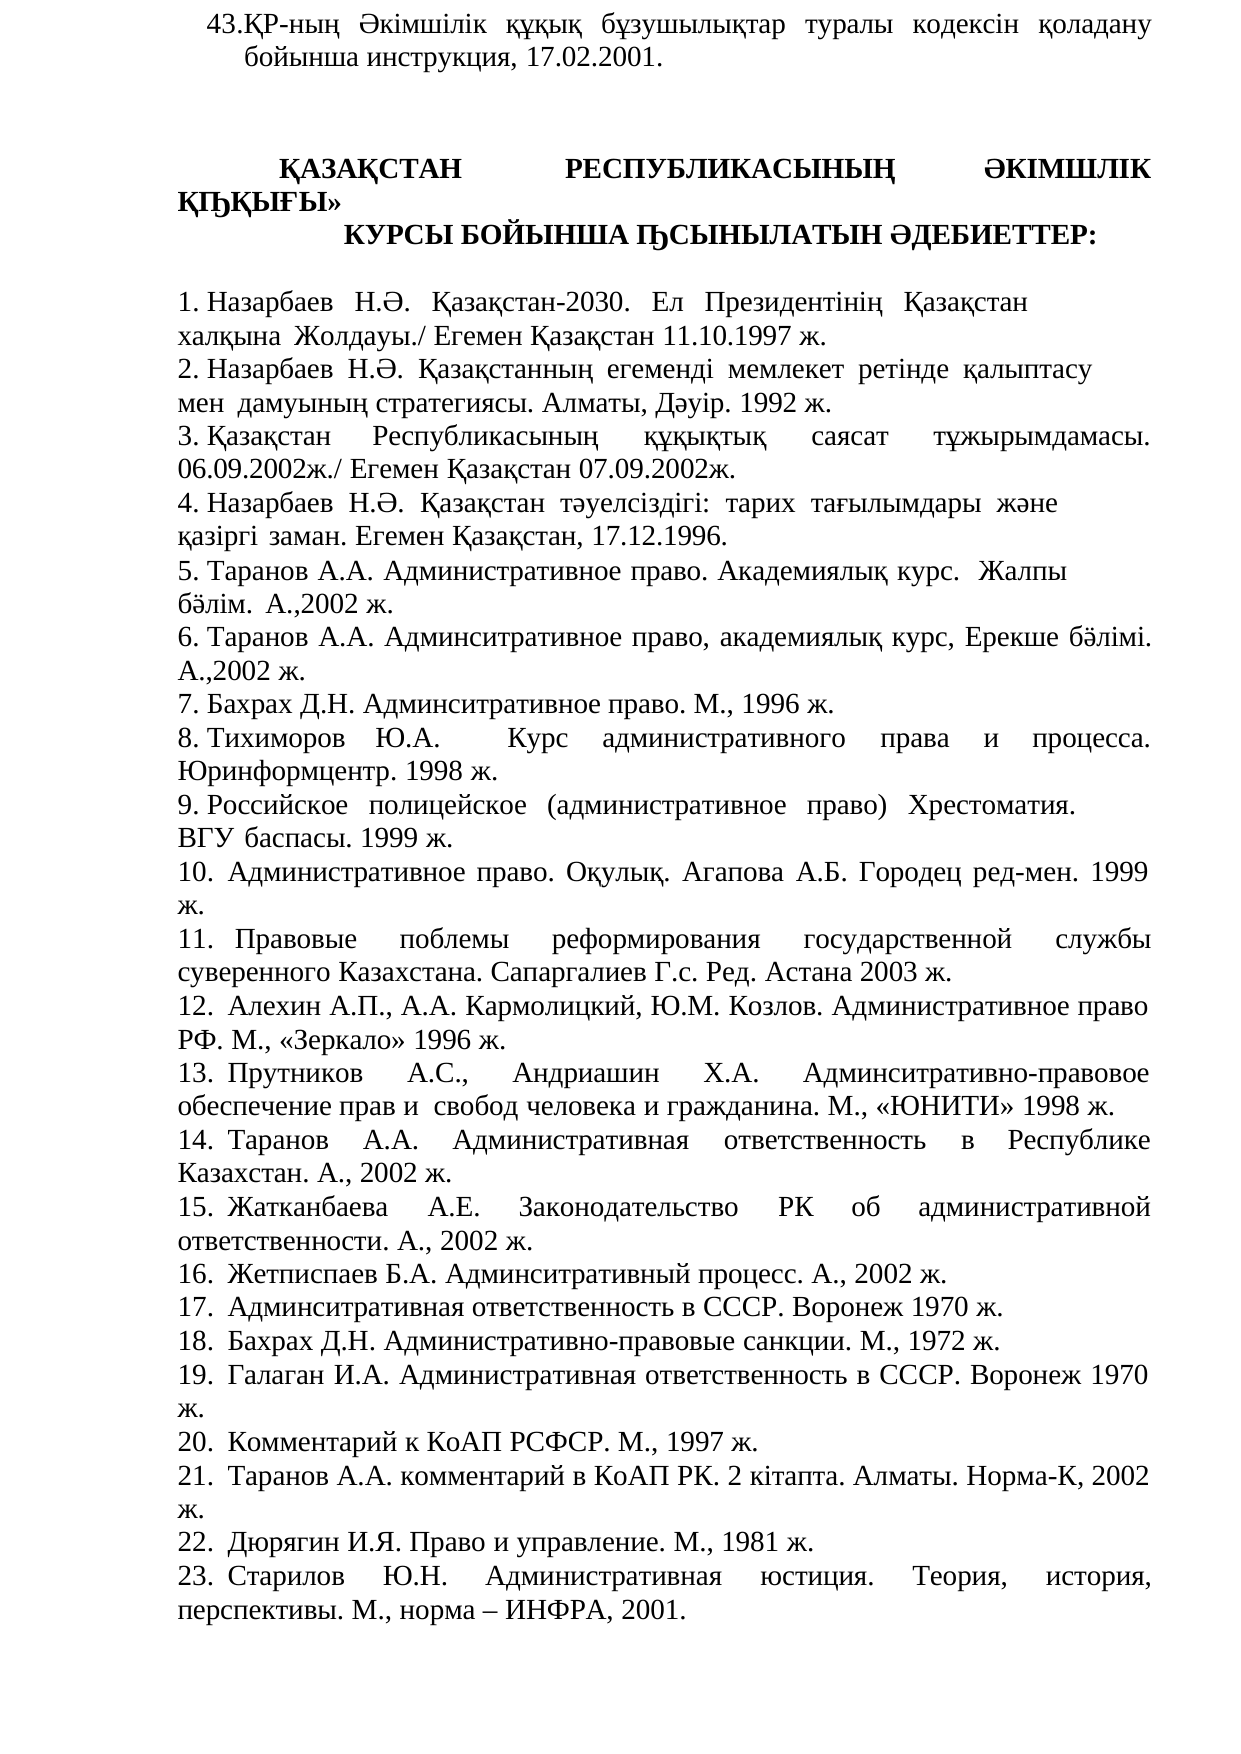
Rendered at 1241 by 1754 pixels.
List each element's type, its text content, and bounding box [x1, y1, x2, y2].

list . Российское полицейское (административное право) Хрестоматия. ВГУ баспасы. 1999 ж. [177, 787, 1152, 854]
list Админситративная ответственность в СССР. Воронеж 1970 ж. [177, 1290, 1163, 1323]
list Старилов Ю.Н. Административная юстиция. Теория, история, перспективы. М., норма – ИНФРА, 2001. [177, 1558, 1153, 1626]
list . Таранов А.А. Админситративное право, академиялық курс, Ерекше бӛлімі. А.,2002 ж. [177, 620, 1152, 687]
list . Таранов А.А. Административное право. Академиялық курс. Жалпы бӛлім. А.,2002 ж. [177, 553, 1152, 620]
text КУРСЫ БОЙЫНША ҦСЫНЫЛАТЫН ӘДЕБИЕТТЕР: [343, 218, 1163, 251]
list .ҚР-ның Әкімшілік құқық бұзушылықтар туралы кодексін қоладану бойынша инструкция, 17.02.2001. [206, 6, 1152, 73]
list Бахрах Д.Н. Административно-правовые санкции. М., 1972 ж. [177, 1323, 1163, 1357]
list . Назарбаев Н.Ә. Қазақстан-2030. Ел Президентiнiң Қазақстан халқына Жолдауы./ Егемен Қазақстан 11.10.1997 ж. [177, 284, 1152, 351]
list Комментарий к КоАП РСФСР. М., 1997 ж. [177, 1424, 1163, 1458]
list . Бахрах Д.Н. Админситративное право. М., 1996 ж. [177, 687, 1163, 720]
list Таранов А.А. комментарий в КоАП РК. 2 кітапта. Алматы. Норма-К, 2002 ж. [177, 1458, 1153, 1525]
list . Назарбаев Н.Ә. Қазақстан тәуелсiздiгi: тарих тағылымдары және қазiргi заман. Егемен Қазақстан, 17.12.1996. [177, 486, 1152, 553]
list Административное право. Оқулық. Агапова А.Б. Городец ред-мен. 1999 ж. [177, 854, 1153, 921]
list Дюрягин И.Я. Право и управление. М., 1981 ж. [177, 1525, 1163, 1558]
list Прутников А.С., Андриашин Х.А. Админситративно-правовое обеспечение прав и свобод человека и гражданина. М., «ЮНИТИ» 1998 ж. [177, 1055, 1153, 1122]
list . Назарбаев Н.Ә. Қазақстанның егемендi мемлекет ретiнде қалыптасу мен дамуының стратегиясы. Алматы, Дәуiр. 1992 ж. [177, 351, 1152, 418]
list Жетписпаев Б.А. Админситративный процесс. А., 2002 ж. [177, 1257, 1163, 1290]
subtitle ҚАЗАҚСТАН РЕСПУБЛИКАСЫНЫҢ ӘКІМШЛІК ҚҦҚЫҒЫ» [177, 151, 1152, 218]
list Правовые поблемы реформирования государственной службы суверенного Казахстана. Сапаргалиев Г.с. Ред. Астана 2003 ж. [177, 921, 1152, 988]
list Таранов А.А. Административная ответственность в Республике Казахстан. А., 2002 ж. [177, 1122, 1152, 1189]
list Алехин А.П., А.А. Кармолицкий, Ю.М. Козлов. Административное право РФ. М., «Зеркало» 1996 ж. [177, 988, 1153, 1055]
list . Қазақстан Республикасының құқықтық саясат тұжырымдамасы. 06.09.2002ж./ Егемен Қазақстан 07.09.2002ж. [177, 418, 1152, 486]
list . Тихиморов Ю.А. Курс административного права и процесса. Юринформцентр. 1998 ж. [177, 720, 1152, 787]
list Жатканбаева А.Е. Законодательство РК об административной ответственности. А., 2002 ж. [177, 1189, 1152, 1257]
list Галаган И.А. Административная ответственность в СССР. Воронеж 1970 ж. [177, 1357, 1152, 1424]
